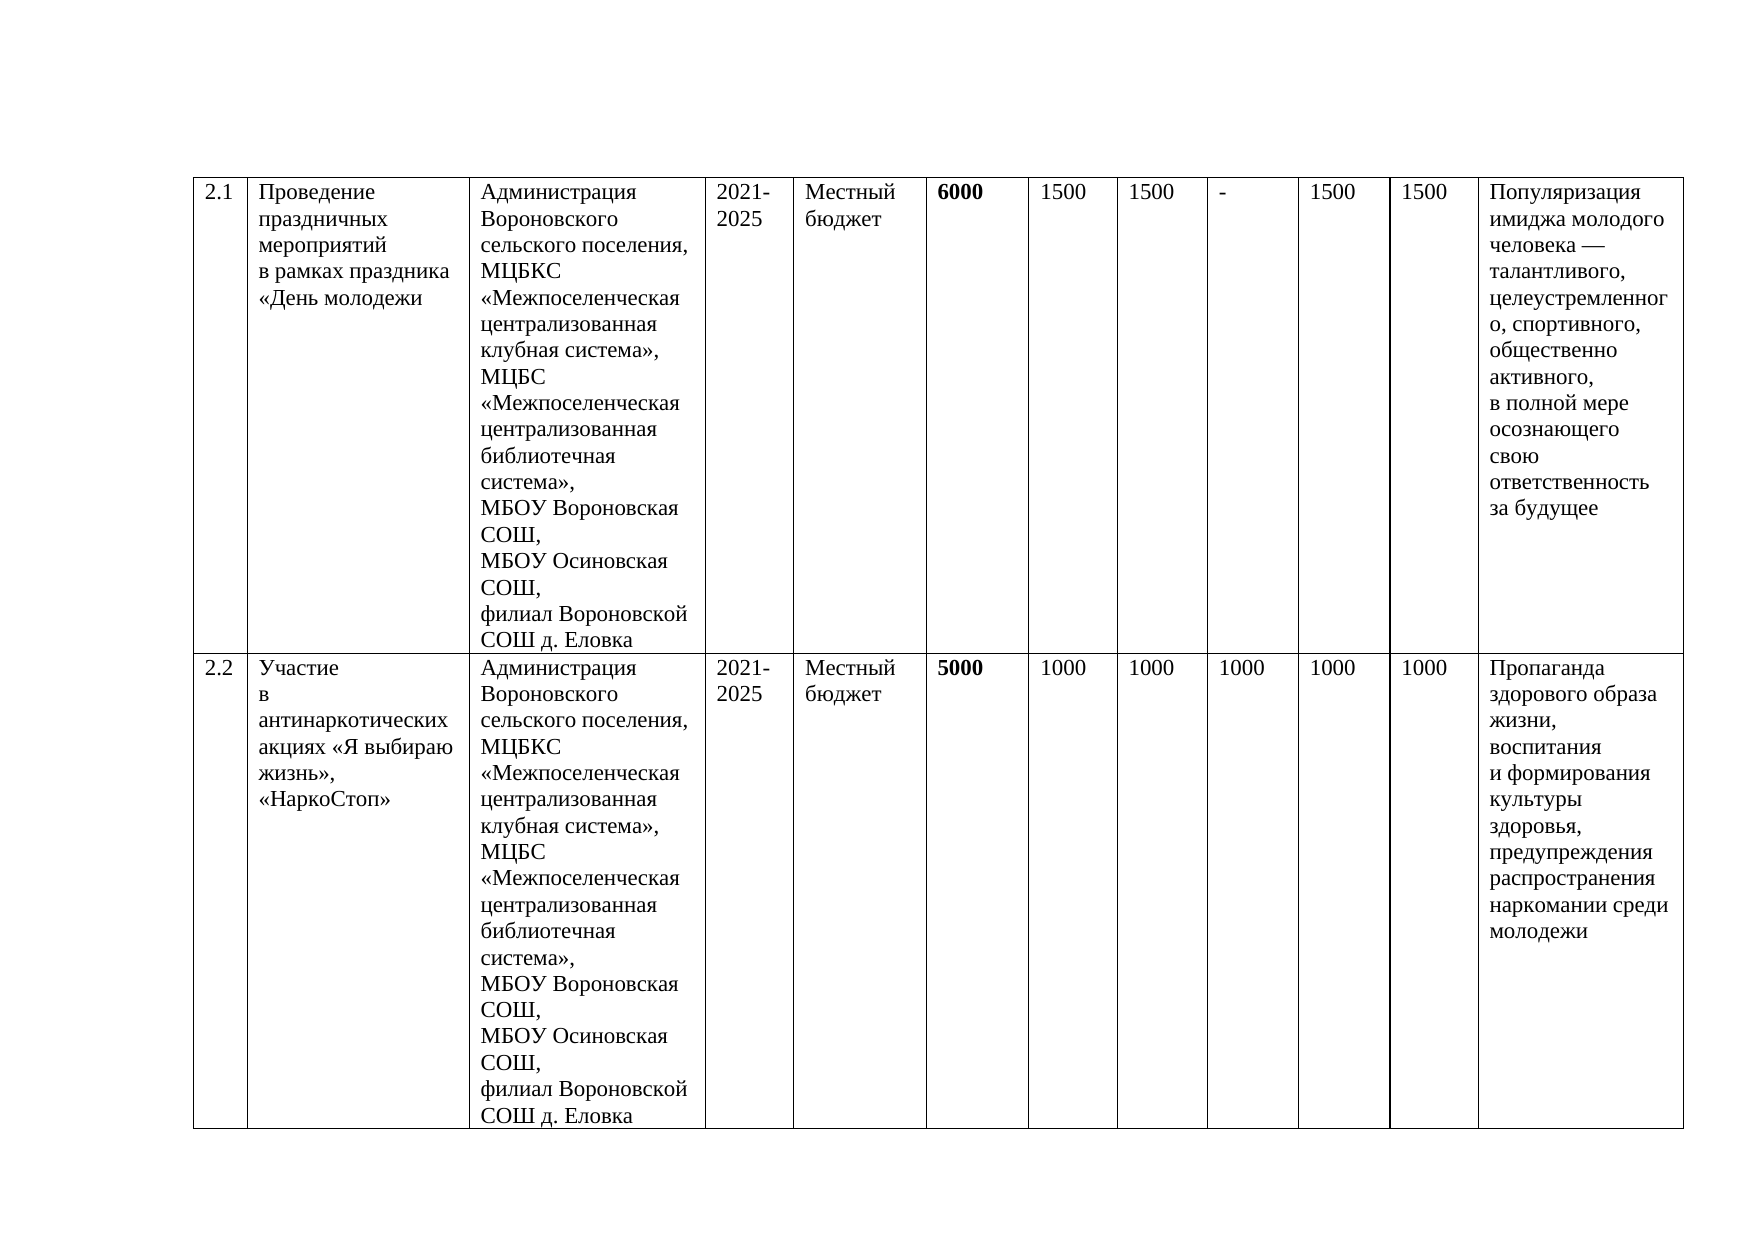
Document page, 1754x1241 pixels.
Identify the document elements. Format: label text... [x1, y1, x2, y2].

table_cell 2021-2025 [706, 654, 793, 1128]
table_cell 5000 [927, 654, 1028, 1128]
table_cell Местный бюджет [794, 178, 926, 653]
table_cell Местный бюджет [794, 654, 926, 1128]
table_cell 2021-2025 [706, 178, 793, 653]
table_cell Участие в антинаркотических акциях «Я выбираю жизнь», «НаркоСтоп» [248, 654, 469, 1128]
table_cell 1000 [1299, 654, 1389, 1128]
table_cell Проведение праздничных мероприятий в рамках праздника «День молодежи [248, 178, 469, 653]
table_cell 2.1 [194, 178, 247, 653]
table_cell 1000 [1208, 654, 1298, 1128]
table_cell 1500 [1391, 178, 1478, 653]
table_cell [470, 178, 705, 653]
table_cell 1500 [1118, 178, 1207, 653]
table_cell Пропаганда здорового образа жизни, воспитания и формирования культуры здоровья, предупреждения распространения наркомании среди молодежи [1479, 654, 1683, 1128]
table_cell 6000 [927, 178, 1028, 653]
table_cell 1500 [1299, 178, 1389, 653]
table_cell 1000 [1391, 654, 1478, 1128]
table_cell - [1208, 178, 1298, 653]
table_cell 1000 [1118, 654, 1207, 1128]
table_cell 1500 [1029, 178, 1117, 653]
table_cell 1000 [1029, 654, 1117, 1128]
table_cell Популяризация имиджа молодого человека — талантливого, целеустремленного, спортивного, общественно активного, в полной мере осознающего свою ответственность за будущее [1479, 178, 1683, 653]
table_cell 2.2 [194, 654, 247, 1128]
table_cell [470, 654, 705, 1128]
